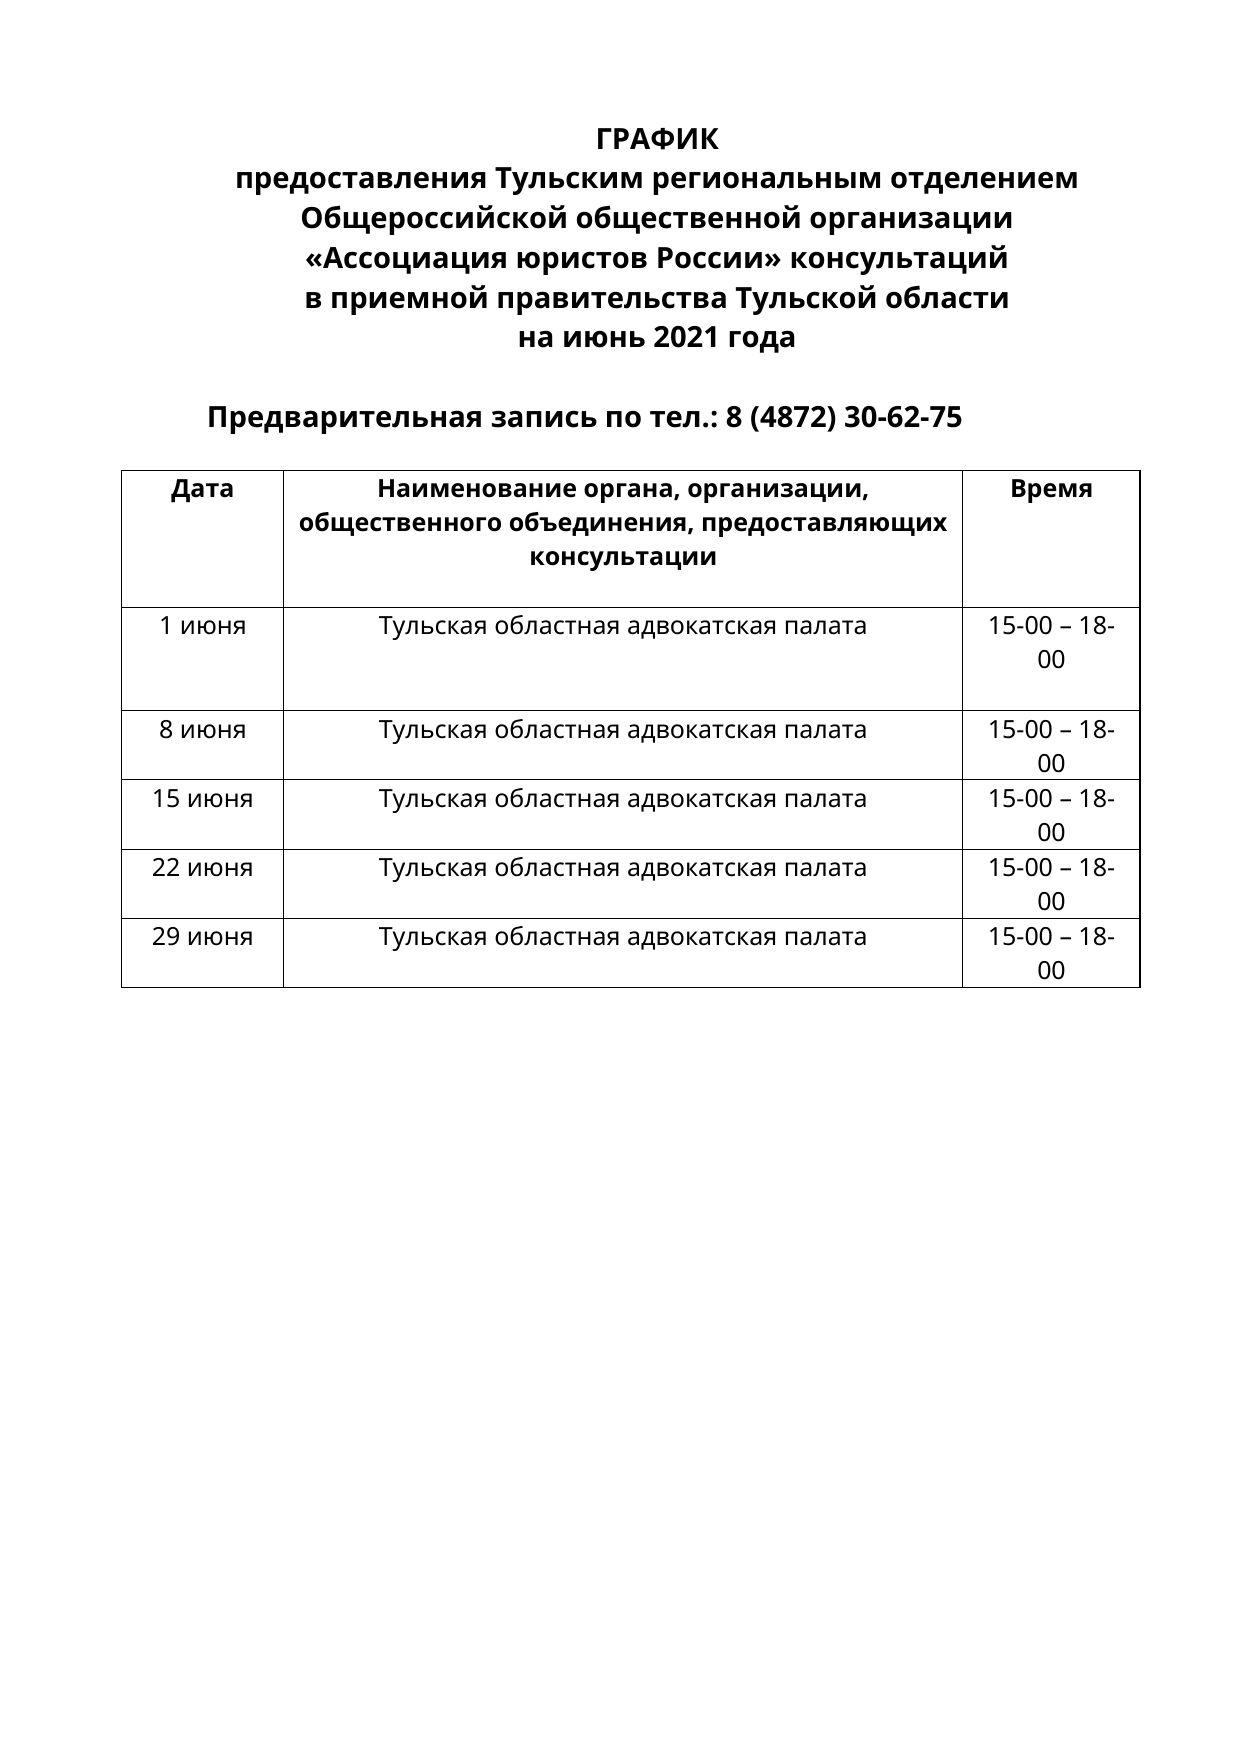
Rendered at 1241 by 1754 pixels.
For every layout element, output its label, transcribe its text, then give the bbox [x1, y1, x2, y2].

table_cell 15-00 – 18-00 [963, 919, 1139, 987]
text в приемной правительства Тульской области [133, 277, 1181, 317]
table_cell 29 июня [122, 919, 283, 987]
table_cell Тульская областная адвокатская палата [284, 850, 962, 918]
table_cell 8 июня [122, 711, 283, 779]
table_cell Тульская областная адвокатская палата [284, 780, 962, 848]
table_header Время [963, 471, 1139, 607]
text «Ассоциация юристов России» консультаций [133, 237, 1181, 277]
table_cell Тульская областная адвокатская палата [284, 919, 962, 987]
table_header Наименование органа, организации, общественного объединения, предоставляющих консультации [284, 471, 962, 607]
text ГРАФИК предоставления Тульским региональным отделением [133, 118, 1181, 197]
text на июнь 2021 года [133, 317, 1181, 356]
table_cell 15-00 – 18-00 [963, 780, 1139, 848]
table_cell 15-00 – 18-00 [963, 711, 1139, 779]
table_cell 15-00 – 18-00 [963, 850, 1139, 918]
text Общероссийской общественной организации [133, 197, 1181, 237]
table_header Дата [122, 471, 283, 607]
table_cell 15-00 – 18-00 [963, 608, 1139, 710]
table_cell 1 июня [122, 608, 283, 710]
table_cell Тульская областная адвокатская палата [284, 608, 962, 710]
table_cell 15 июня [122, 780, 283, 848]
table_cell Тульская областная адвокатская палата [284, 711, 962, 779]
table_cell 22 июня [122, 850, 283, 918]
text Предварительная запись по тел.: 8 (4872) 30-62-75 [133, 396, 1181, 436]
